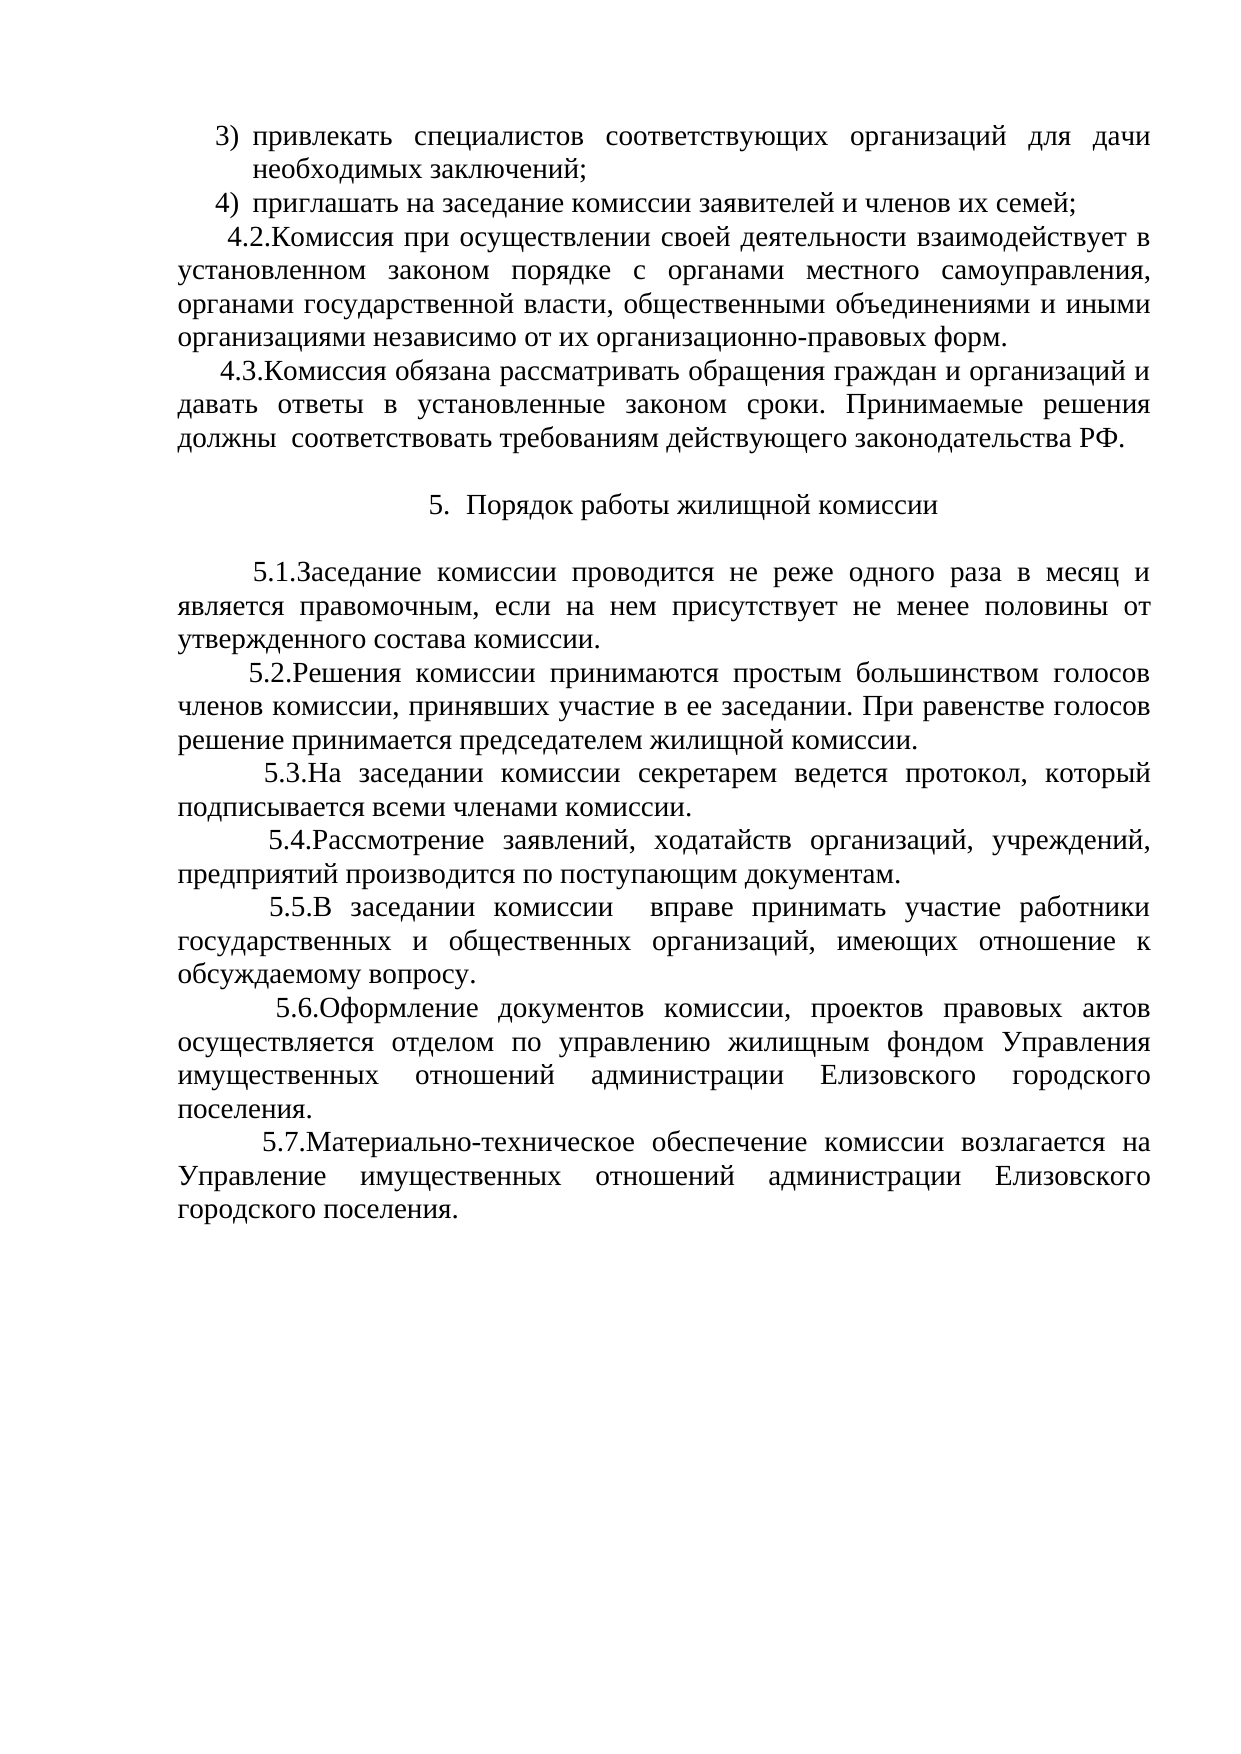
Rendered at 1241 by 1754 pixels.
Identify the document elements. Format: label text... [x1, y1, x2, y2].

text 4.2.Комиссия при осуществлении своей деятельности взаимодействует в установленном законом порядке с органами местного самоуправления, органами государственной власти, общественными объединениями и иными организациями независимо от их организационно-правовых форм. [177, 219, 1152, 353]
text 5.3.На заседании комиссии секретарем ведется протокол, который подписывается всеми членами комиссии. [177, 755, 1152, 822]
text 5.1.Заседание комиссии проводится не реже одного раза в месяц и является правомочным, если на нем присутствует не менее половины от утвержденного состава комиссии. [177, 554, 1152, 655]
list Порядок работы жилищной комиссии [215, 487, 1152, 521]
text 5.2.Решения комиссии принимаются простым большинством голосов членов комиссии, принявших участие в ее заседании. При равенстве голосов решение принимается председателем жилищной комиссии. [177, 655, 1152, 755]
text 5.5.В заседании комиссии вправе принимать участие работники государственных и общественных организаций, имеющих отношение к обсуждаемому вопросу. [177, 889, 1152, 990]
text 5.7.Материально-техническое обеспечение комиссии возлагается на Управление имущественных отношений администрации Елизовского городского поселения. [177, 1124, 1152, 1225]
text 4.3.Комиссия обязана рассматривать обращения граждан и организаций и давать ответы в установленные законом сроки. Принимаемые решения должны соответствовать требованиям действующего законодательства РФ. [177, 353, 1152, 453]
list привлекать специалистов соответствующих организаций для дачи необходимых заключений; [215, 118, 1152, 185]
text 5.6.Оформление документов комиссии, проектов правовых актов осуществляется отделом по управлению жилищным фондом Управления имущественных отношений администрации Елизовского городского поселения. [177, 990, 1152, 1124]
list приглашать на заседание комиссии заявителей и членов их семей; [215, 185, 1152, 219]
text 5.4.Рассмотрение заявлений, ходатайств организаций, учреждений, предприятий производится по поступающим документам. [177, 822, 1152, 889]
